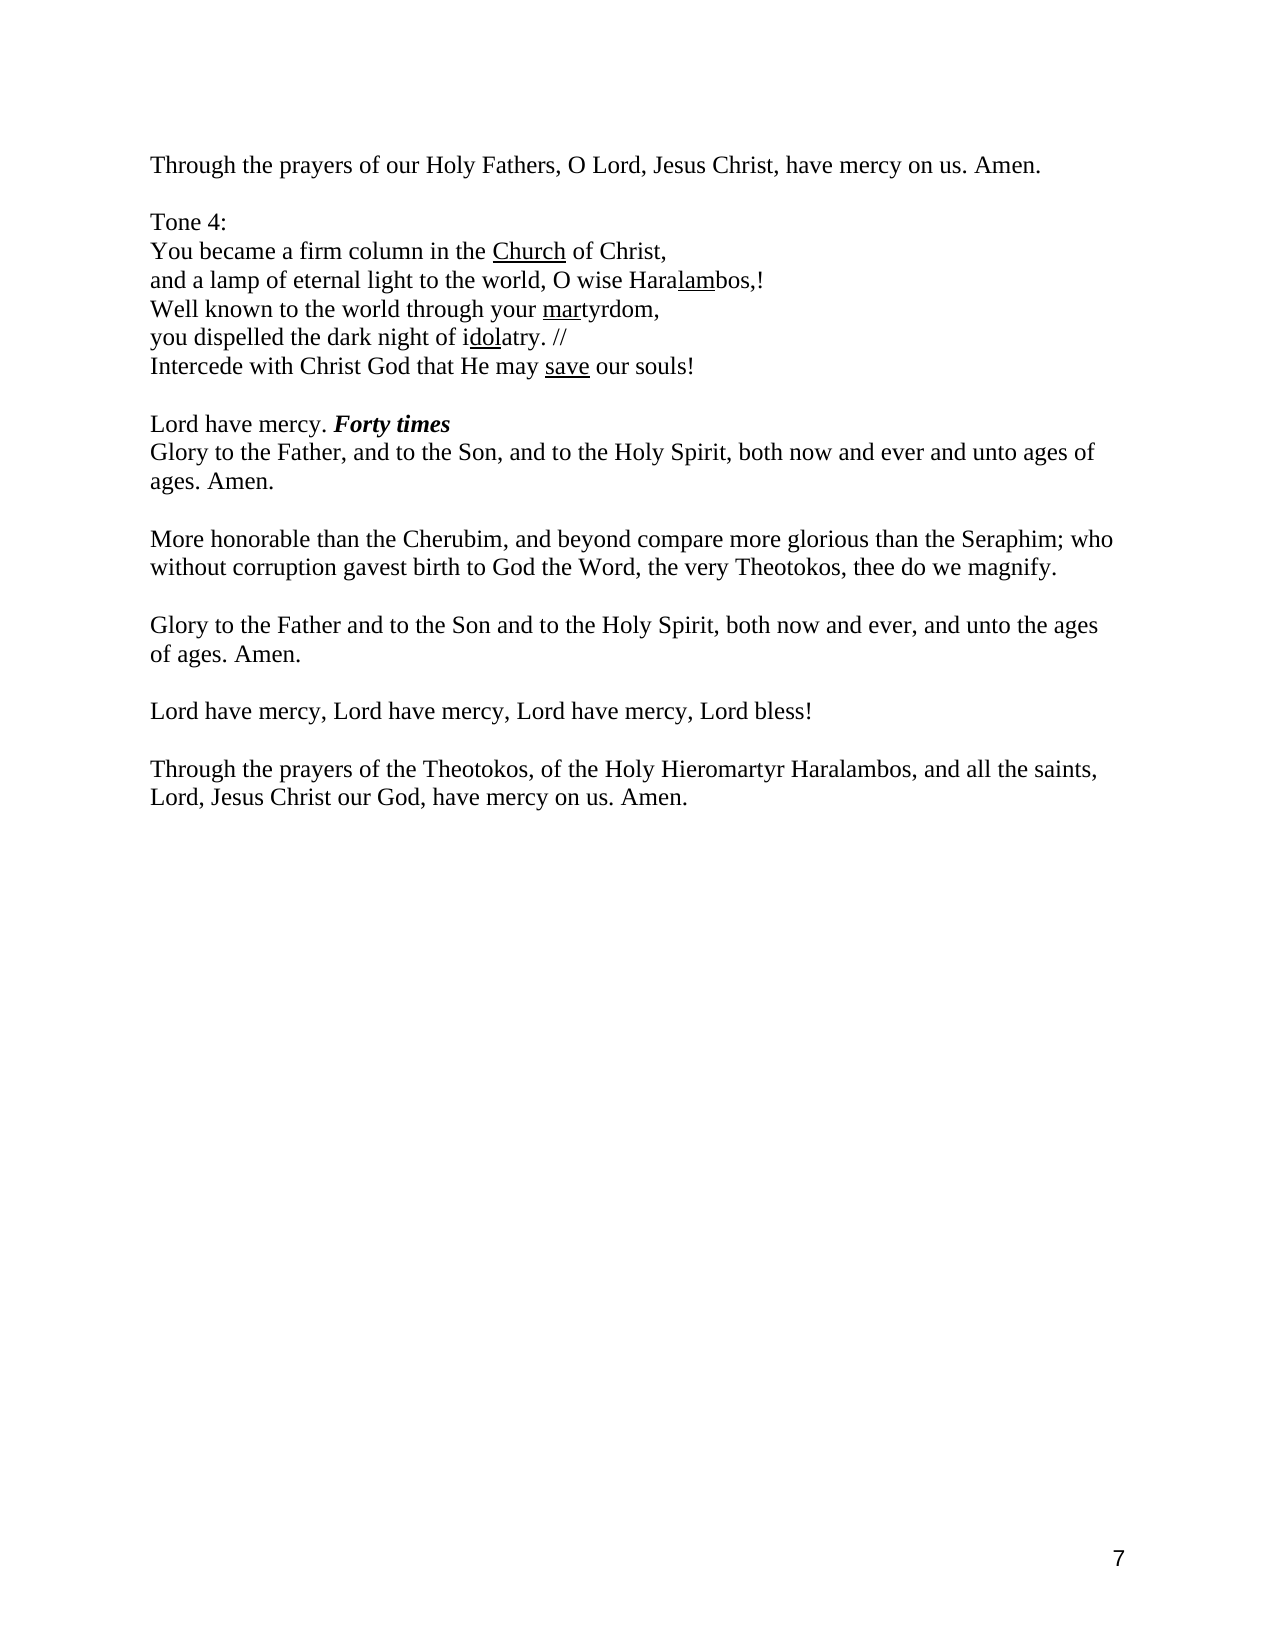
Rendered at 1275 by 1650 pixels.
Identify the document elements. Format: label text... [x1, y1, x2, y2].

text Well known to the world through your martyrdom, [150, 294, 1125, 322]
text and a lamp of eternal light to the world, O wise Haralambos,! [150, 265, 1125, 294]
text Glory to the Father, and to the Son, and to the Holy Spirit, both now and ever and unto ages of ages. Amen. [150, 437, 1125, 495]
text More honorable than the Cherubim, and beyond compare more glorious than the Seraphim; who without corruption gavest birth to God the Word, the very Theotokos, thee do we magnify. [150, 524, 1125, 581]
text Lord have mercy. Forty times [150, 409, 1125, 437]
text Through the prayers of our Holy Fathers, O Lord, Jesus Christ, have mercy on us. Amen. [150, 150, 1125, 179]
text you dispelled the dark night of idolatry. // [150, 322, 1125, 351]
text Lord have mercy, Lord have mercy, Lord have mercy, Lord bless! [150, 696, 1125, 725]
text Tone 4: [150, 207, 1125, 236]
text You became a firm column in the Church of Christ, [150, 236, 1125, 265]
text Glory to the Father and to the Son and to the Holy Spirit, both now and ever, and unto the ages of ages. Amen. [150, 610, 1125, 667]
text Intercede with Christ God that He may save our souls! [150, 351, 1125, 380]
text Through the prayers of the Theotokos, of the Holy Hieromartyr Haralambos, and all the saints, Lord, Jesus Christ our God, have mercy on us. Amen. [150, 754, 1125, 811]
